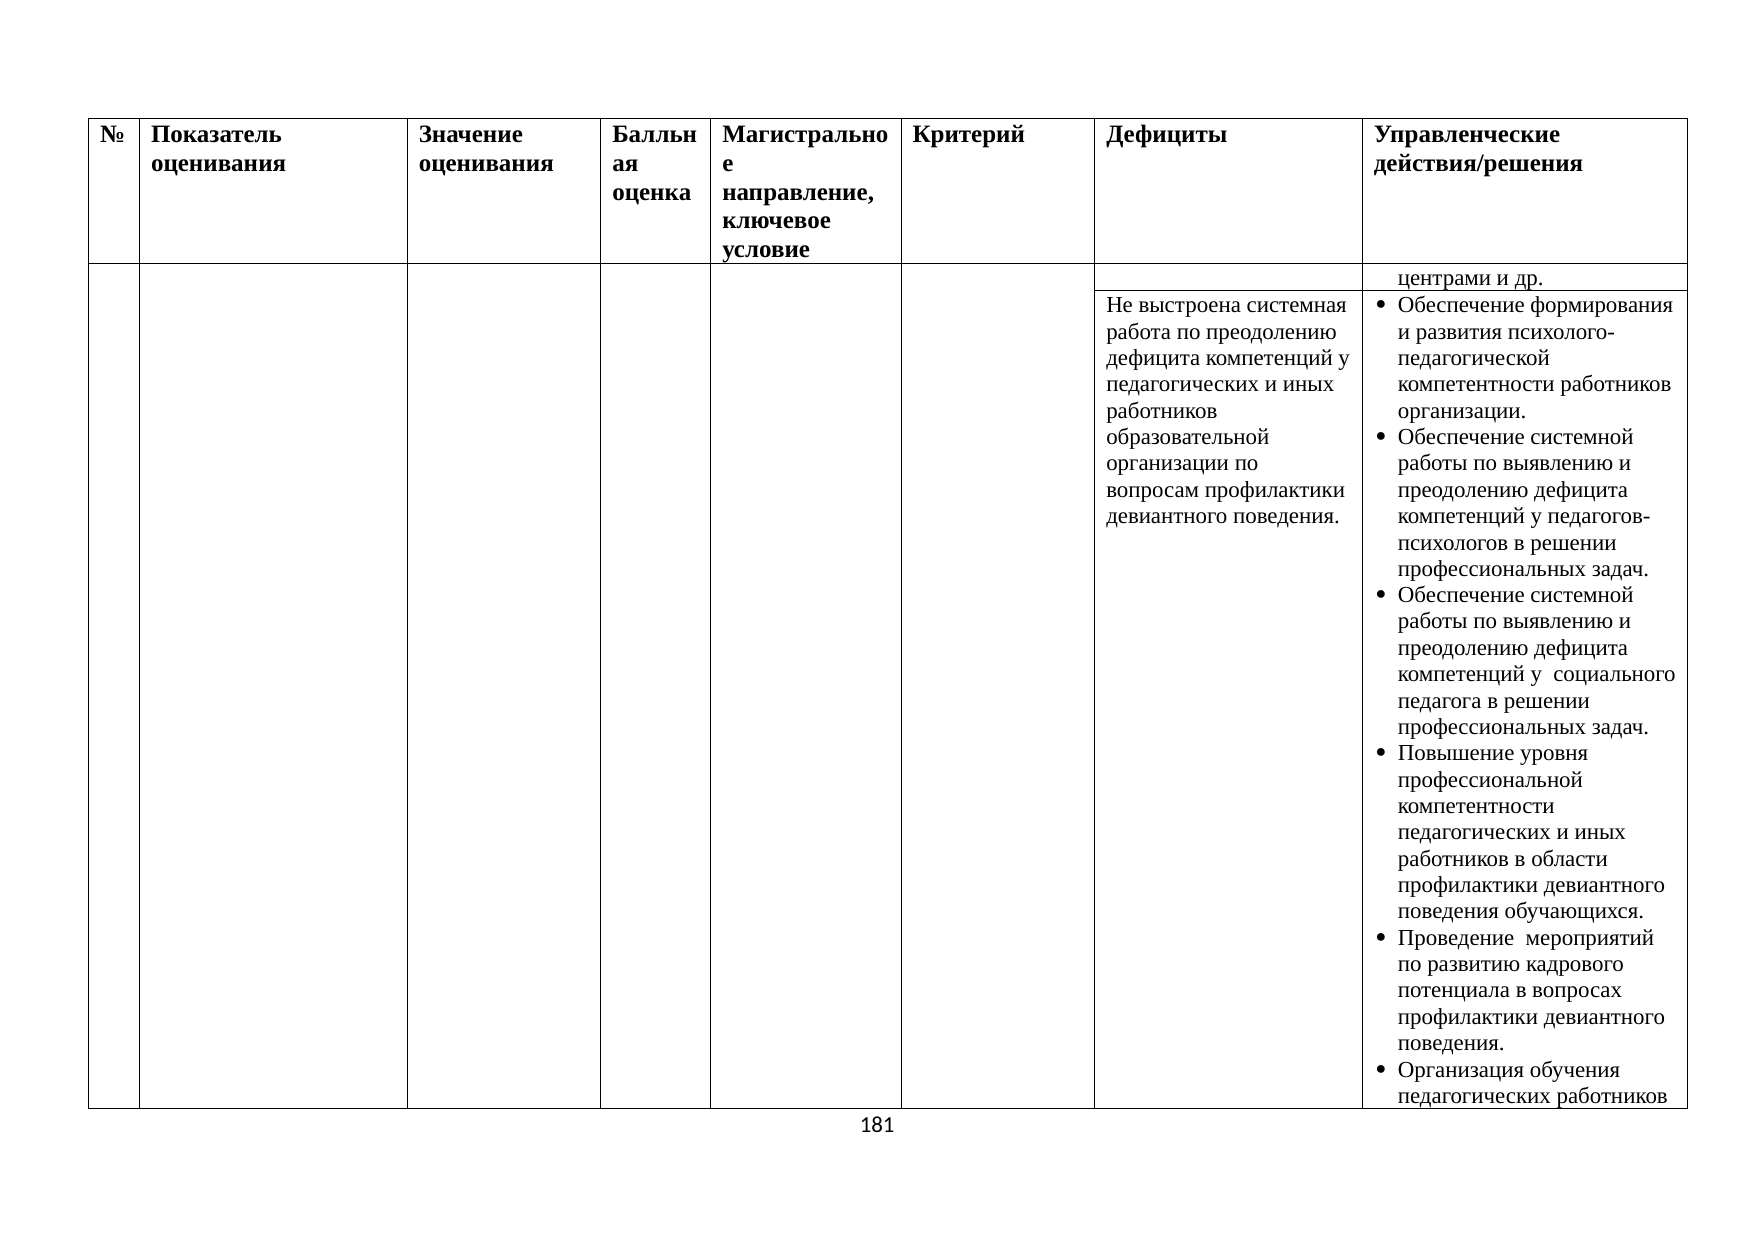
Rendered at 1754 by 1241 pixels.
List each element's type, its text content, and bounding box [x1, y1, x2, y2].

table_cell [1095, 264, 1362, 290]
table_header № [89, 119, 139, 263]
table_header Критерий [902, 119, 1094, 263]
table_header Управленческие действия/решения [1363, 119, 1687, 263]
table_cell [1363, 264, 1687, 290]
table_header Значение оценивания [408, 119, 600, 263]
table_header Балльная оценка [601, 119, 710, 263]
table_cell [1095, 291, 1362, 1108]
table_header Дефициты [1095, 119, 1362, 263]
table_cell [1363, 291, 1687, 1108]
table_header Магистральное направление, ключевое условие [711, 119, 901, 263]
table_header Показатель оценивания [140, 119, 407, 263]
